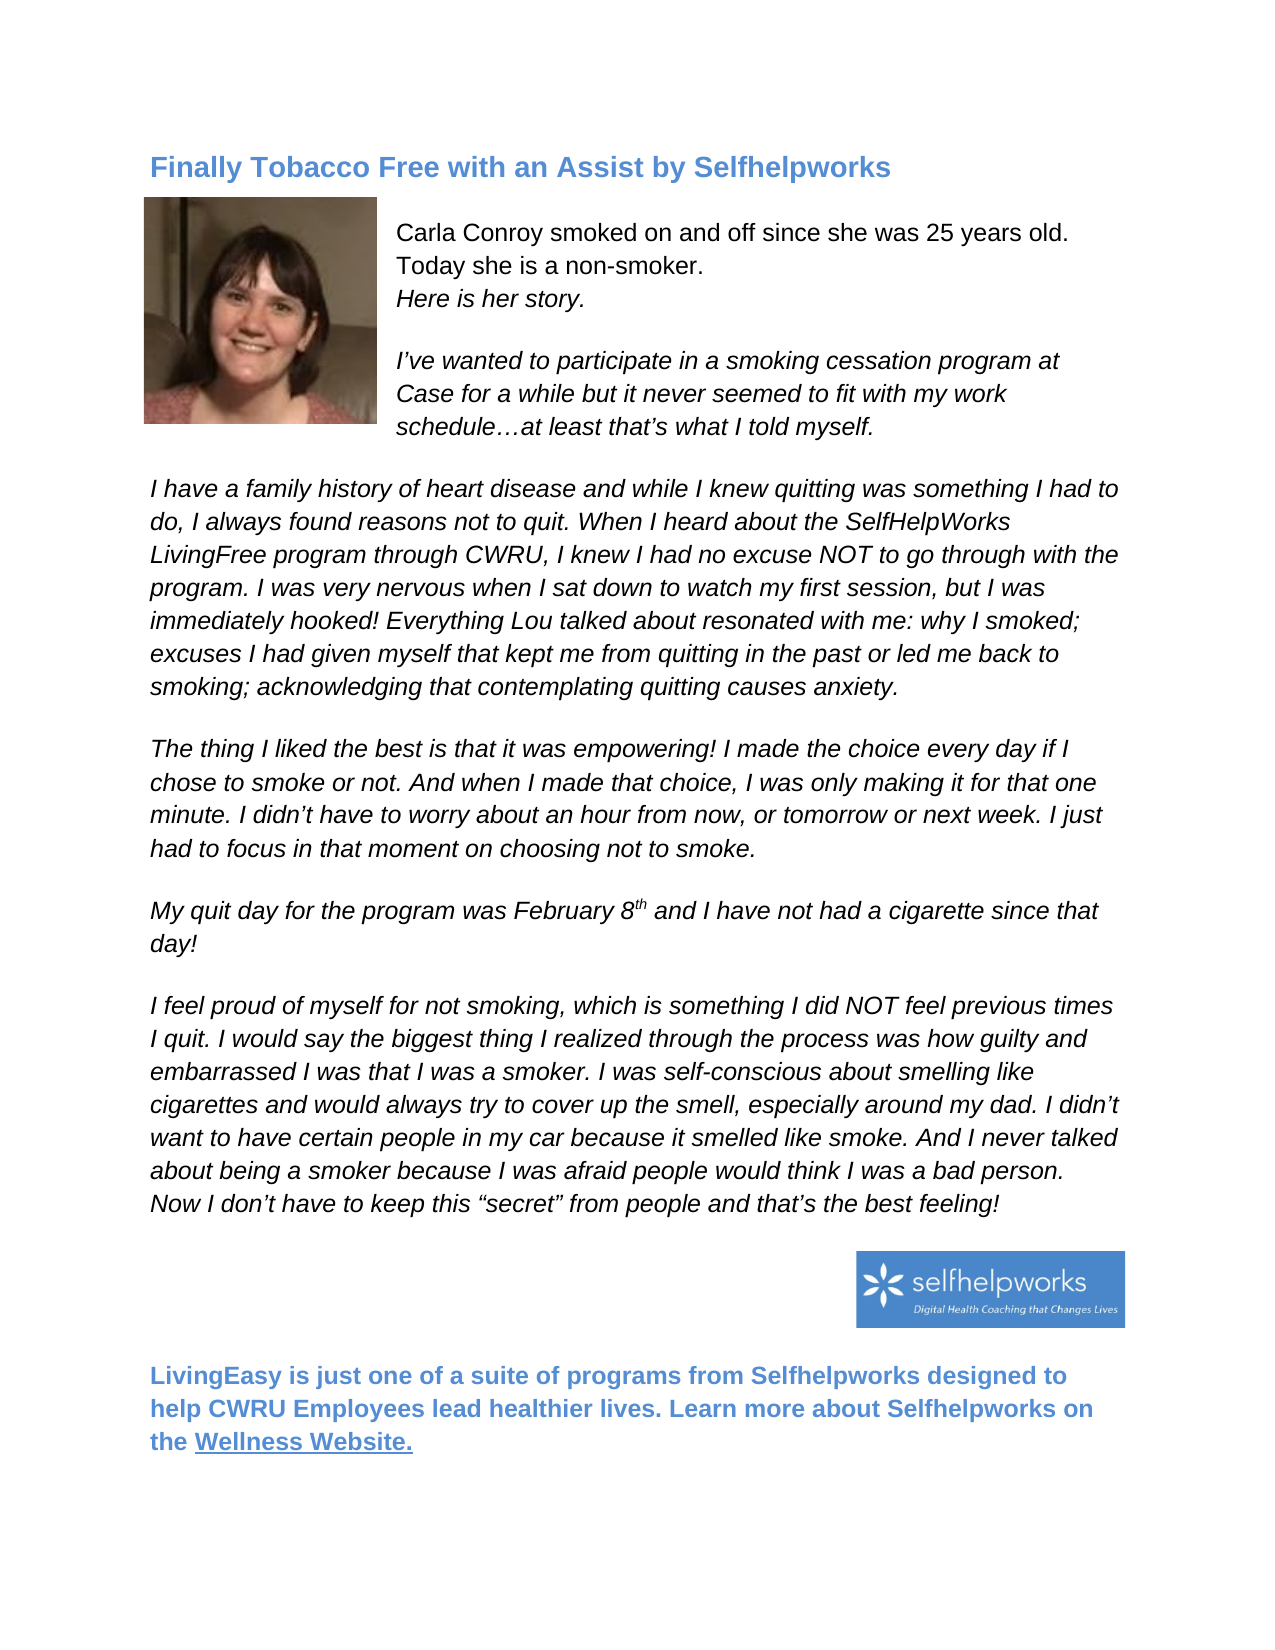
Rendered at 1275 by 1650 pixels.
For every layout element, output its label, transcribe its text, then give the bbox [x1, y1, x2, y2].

text LivingEasy is just one of a suite of programs from Selfhelpworks designed to help CWRU Employees lead healthier lives. Learn more about Selfhelpworks on the Wellness Website. [150, 1361, 1125, 1456]
text I’ve wanted to participate in a smoking cessation program at Case for a while but it never seemed to fit with my work schedule…at least that’s what I told myself. [150, 346, 1125, 441]
text I have a family history of heart disease and while I knew quitting was something I had to do, I always found reasons not to quit. When I heard about the SelfHelpWorks LivingFree program through CWRU, I knew I had no excuse NOT to go through with the program. I was very nervous when I sat down to watch my first session, but I was immediately hooked! Everything Lou talked about resonated with me: why I smoked; excuses I had given myself that kept me from quitting in the past or led me back to smoking; acknowledging that contemplating quitting causes anxiety. [150, 474, 1125, 701]
picture [856, 1251, 1125, 1328]
text Carla Conroy smoked on and off since she was 25 years old. Today she is a non-smoker. Here is her story. [377, 218, 1125, 312]
text Finally Tobacco Free with an Assist by Selfhelpworks [150, 150, 1125, 183]
picture [142, 197, 377, 423]
text The thing I liked the best is that it was empowering! I made the choice every day if I chose to smoke or not. And when I made that choice, I was only making it for that one minute. I didn’t have to worry about an hour from now, or tomorrow or next week. I just had to focus in that moment on choosing not to smoke. [150, 734, 1125, 862]
text I feel proud of myself for not smoking, which is something I did NOT feel previous times I quit. I would say the biggest thing I realized through the process was how guilty and embarrassed I was that I was a smoker. I was self-conscious about smelling like cigarettes and would always try to cover up the smell, especially around my dad. I didn’t want to have certain people in my car because it smelled like smoke. And I never talked about being a smoker because I was afraid people would think I was a bad person. Now I don’t have to keep this “secret” from people and that’s the best feeling! [150, 991, 1125, 1218]
text My quit day for the program was February 8th and I have not had a cigarette since that day! [150, 896, 1125, 957]
